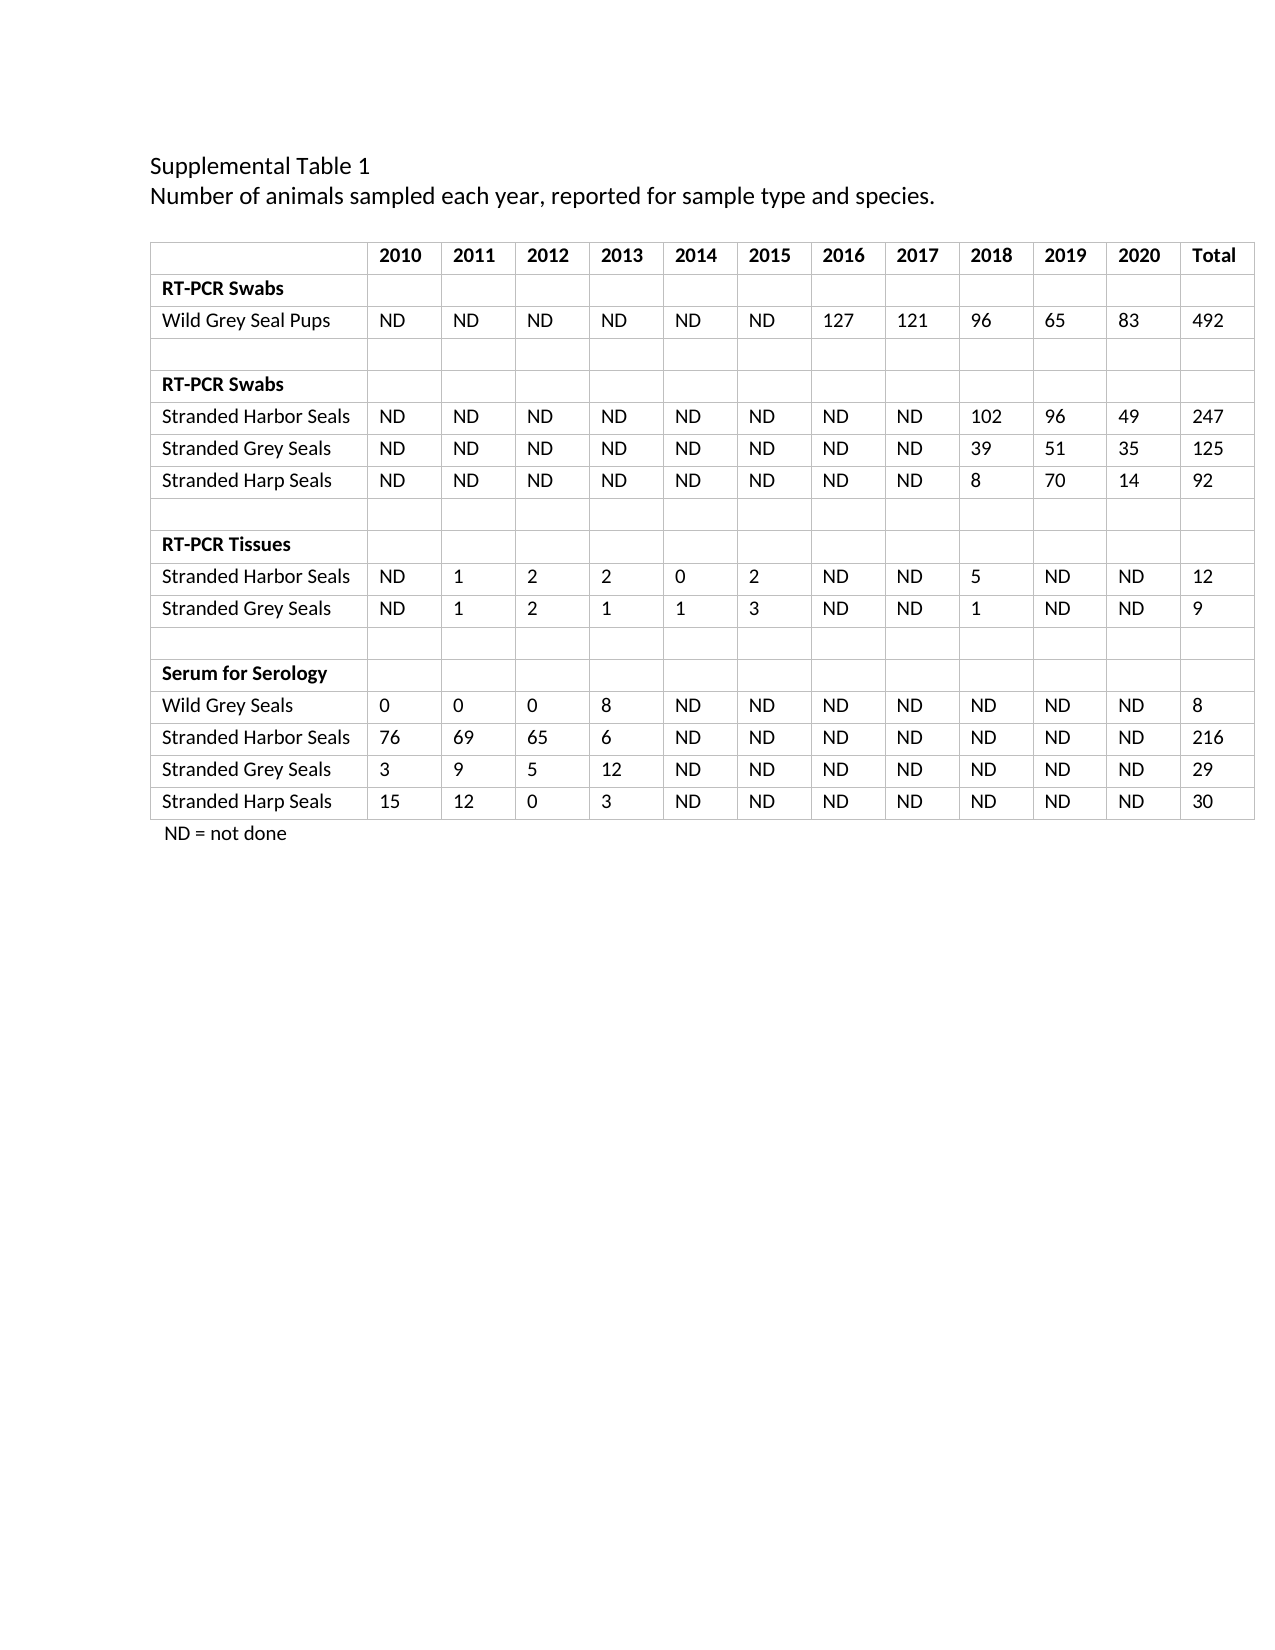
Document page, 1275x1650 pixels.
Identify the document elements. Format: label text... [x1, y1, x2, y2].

table_cell [738, 499, 811, 530]
table_cell 2 [516, 564, 589, 594]
table_cell [368, 531, 441, 562]
table_cell ND [1107, 724, 1180, 755]
text Number of animals sampled each year, reported for sample type and species. [150, 181, 1125, 211]
table_cell ND [738, 756, 811, 787]
table_cell 0 [516, 788, 589, 819]
table_cell ND [1034, 724, 1106, 755]
table_cell [590, 371, 663, 402]
table_cell [1107, 275, 1180, 306]
table_cell ND [590, 307, 663, 338]
table_cell [151, 339, 367, 370]
table_cell [516, 371, 589, 402]
table_cell [368, 371, 441, 402]
table_cell [1034, 499, 1106, 530]
table_header [151, 243, 367, 274]
table_cell [1181, 499, 1254, 530]
table_cell 14 [1107, 467, 1180, 498]
table_cell [368, 339, 441, 370]
table_cell [1181, 660, 1254, 691]
table_cell [1034, 371, 1106, 402]
table_cell [886, 628, 959, 659]
table_cell ND [812, 596, 885, 627]
table_cell [1107, 660, 1180, 691]
table_cell ND [442, 403, 515, 434]
table_cell ND [1034, 756, 1106, 787]
table_cell [151, 499, 367, 530]
table_cell [812, 531, 885, 562]
table_cell ND [738, 307, 811, 338]
table_cell [664, 660, 737, 691]
table_cell 70 [1034, 467, 1106, 498]
table_cell Wild Grey Seal Pups [151, 307, 367, 338]
table_cell Stranded Grey Seals [151, 756, 367, 787]
table_cell 65 [516, 724, 589, 755]
table_cell [738, 275, 811, 306]
table_cell [812, 275, 885, 306]
table_cell [886, 371, 959, 402]
table_cell 6 [590, 724, 663, 755]
table_cell [738, 531, 811, 562]
table_cell 39 [960, 435, 1033, 466]
table_cell [590, 531, 663, 562]
table_cell 0 [516, 692, 589, 723]
table_cell [516, 339, 589, 370]
table_cell 96 [960, 307, 1033, 338]
table_cell [886, 339, 959, 370]
table_cell ND [1034, 596, 1106, 627]
table_cell [664, 371, 737, 402]
table_cell [516, 275, 589, 306]
table_cell 216 [1181, 724, 1254, 755]
table_cell [960, 339, 1033, 370]
table_cell ND [960, 756, 1033, 787]
table_cell ND [368, 403, 441, 434]
table_cell [590, 660, 663, 691]
table_cell ND [812, 756, 885, 787]
table_cell 9 [442, 756, 515, 787]
table_cell [1181, 531, 1254, 562]
table_cell ND [664, 307, 737, 338]
table_cell 5 [516, 756, 589, 787]
table_cell [960, 628, 1033, 659]
table_cell [516, 531, 589, 562]
table_cell ND [368, 564, 441, 594]
table_cell [368, 628, 441, 659]
table_cell 0 [368, 692, 441, 723]
table_cell ND [738, 692, 811, 723]
table_cell [886, 660, 959, 691]
table_cell ND [1107, 756, 1180, 787]
table_cell 96 [1034, 403, 1106, 434]
table_cell ND [590, 435, 663, 466]
table_cell [1107, 628, 1180, 659]
table_cell ND [516, 435, 589, 466]
table_cell ND [442, 435, 515, 466]
table_cell [664, 531, 737, 562]
table_cell 1 [442, 564, 515, 594]
table_cell 12 [590, 756, 663, 787]
table_cell ND [664, 403, 737, 434]
table_cell 2 [738, 564, 811, 594]
table_cell Stranded Harbor Seals [151, 403, 367, 434]
table_cell [368, 660, 441, 691]
table_cell [442, 499, 515, 530]
table_cell ND [516, 467, 589, 498]
table_header 2012 [516, 243, 589, 274]
table_cell 1 [590, 596, 663, 627]
table_cell 51 [1034, 435, 1106, 466]
table_cell ND [886, 435, 959, 466]
text ND = not done [150, 820, 1125, 846]
table_cell ND [368, 435, 441, 466]
table_cell ND [664, 692, 737, 723]
table_cell ND [442, 307, 515, 338]
table_cell ND [886, 756, 959, 787]
table_cell [442, 660, 515, 691]
table_header 2013 [590, 243, 663, 274]
table_cell ND [590, 403, 663, 434]
table_cell [1107, 499, 1180, 530]
table_cell ND [1034, 692, 1106, 723]
table_cell ND [738, 435, 811, 466]
table_cell [151, 628, 367, 659]
table_cell 3 [590, 788, 663, 819]
table_cell [1034, 531, 1106, 562]
table_cell ND [1107, 596, 1180, 627]
table_cell 49 [1107, 403, 1180, 434]
table_cell ND [1107, 788, 1180, 819]
table_cell ND [1034, 564, 1106, 594]
table_cell ND [1107, 564, 1180, 594]
table_cell [812, 499, 885, 530]
table_cell RT-PCR Tissues [151, 531, 367, 562]
table_cell [1034, 660, 1106, 691]
table_cell ND [812, 435, 885, 466]
table_cell ND [1107, 692, 1180, 723]
table_cell ND [516, 307, 589, 338]
table_cell 1 [664, 596, 737, 627]
table_cell ND [886, 724, 959, 755]
table_cell 0 [664, 564, 737, 594]
table_cell 30 [1181, 788, 1254, 819]
table_cell 5 [960, 564, 1033, 594]
table_header 2016 [812, 243, 885, 274]
table_cell ND [738, 724, 811, 755]
table_cell [1107, 531, 1180, 562]
table_header 2011 [442, 243, 515, 274]
table_cell ND [812, 403, 885, 434]
table_cell [1181, 628, 1254, 659]
table_cell ND [886, 788, 959, 819]
table_cell 8 [1181, 692, 1254, 723]
table_cell [664, 499, 737, 530]
table_cell [590, 339, 663, 370]
table_cell 12 [442, 788, 515, 819]
table_cell 83 [1107, 307, 1180, 338]
table_cell ND [960, 692, 1033, 723]
table_cell ND [368, 467, 441, 498]
table_cell ND [1034, 788, 1106, 819]
table_header 2019 [1034, 243, 1106, 274]
table_cell 69 [442, 724, 515, 755]
table_cell [442, 371, 515, 402]
table_cell [738, 628, 811, 659]
table_cell ND [738, 467, 811, 498]
table_cell 0 [442, 692, 515, 723]
table_cell 3 [738, 596, 811, 627]
table_cell 76 [368, 724, 441, 755]
table_cell [812, 628, 885, 659]
table_cell [960, 660, 1033, 691]
table_cell [368, 275, 441, 306]
table_cell ND [812, 788, 885, 819]
table_header 2015 [738, 243, 811, 274]
table_header 2020 [1107, 243, 1180, 274]
table_cell 9 [1181, 596, 1254, 627]
table_cell ND [960, 724, 1033, 755]
table_cell 2 [516, 596, 589, 627]
table_cell [516, 628, 589, 659]
table_cell [664, 339, 737, 370]
table_cell [960, 275, 1033, 306]
table_cell [590, 275, 663, 306]
table_cell [442, 275, 515, 306]
table_cell [516, 660, 589, 691]
table_cell [738, 660, 811, 691]
table_cell Stranded Grey Seals [151, 435, 367, 466]
table_cell [1107, 339, 1180, 370]
table_cell [664, 628, 737, 659]
table_cell [960, 371, 1033, 402]
table_cell 1 [442, 596, 515, 627]
table_cell [442, 628, 515, 659]
table_cell 3 [368, 756, 441, 787]
table_cell ND [960, 788, 1033, 819]
table_cell 121 [886, 307, 959, 338]
text Supplemental Table 1 [150, 150, 1125, 181]
table_cell ND [812, 564, 885, 594]
table_cell 92 [1181, 467, 1254, 498]
table_cell [886, 275, 959, 306]
table_header 2014 [664, 243, 737, 274]
table_cell [442, 339, 515, 370]
table_cell 8 [960, 467, 1033, 498]
table_cell ND [368, 596, 441, 627]
table_cell [1034, 628, 1106, 659]
table_cell ND [590, 467, 663, 498]
table_cell Wild Grey Seals [151, 692, 367, 723]
table_header 2018 [960, 243, 1033, 274]
table_cell ND [664, 435, 737, 466]
table_cell 35 [1107, 435, 1180, 466]
table_cell 12 [1181, 564, 1254, 594]
table_cell 29 [1181, 756, 1254, 787]
table_cell ND [886, 403, 959, 434]
table_cell ND [442, 467, 515, 498]
table_cell [960, 499, 1033, 530]
table_cell Serum for Serology [151, 660, 367, 691]
table_cell ND [812, 724, 885, 755]
table_cell [1181, 339, 1254, 370]
table_cell ND [664, 724, 737, 755]
table_cell [590, 499, 663, 530]
table_cell ND [664, 788, 737, 819]
table_cell ND [368, 307, 441, 338]
table_header 2017 [886, 243, 959, 274]
table_cell [516, 499, 589, 530]
table_cell 247 [1181, 403, 1254, 434]
table_cell ND [516, 403, 589, 434]
table_cell 15 [368, 788, 441, 819]
table_cell [1107, 371, 1180, 402]
table_cell [1181, 371, 1254, 402]
table_cell ND [664, 756, 737, 787]
table_cell [812, 371, 885, 402]
table_cell ND [812, 692, 885, 723]
table_cell [738, 339, 811, 370]
table_header 2010 [368, 243, 441, 274]
table_cell [442, 531, 515, 562]
table_cell 8 [590, 692, 663, 723]
table_cell RT-PCR Swabs [151, 371, 367, 402]
table_cell Stranded Harbor Seals [151, 724, 367, 755]
table_cell [886, 531, 959, 562]
table_cell 125 [1181, 435, 1254, 466]
table_cell [664, 275, 737, 306]
table_cell [1181, 275, 1254, 306]
table_cell 102 [960, 403, 1033, 434]
table_cell ND [886, 596, 959, 627]
table_cell [590, 628, 663, 659]
table_cell [960, 531, 1033, 562]
table_cell ND [886, 564, 959, 594]
table_cell 65 [1034, 307, 1106, 338]
table_cell ND [886, 692, 959, 723]
table_cell 2 [590, 564, 663, 594]
table_cell ND [812, 467, 885, 498]
table_cell 1 [960, 596, 1033, 627]
table_cell Stranded Harbor Seals [151, 564, 367, 594]
table_cell 127 [812, 307, 885, 338]
table_cell Stranded Harp Seals [151, 467, 367, 498]
table_cell [1034, 339, 1106, 370]
table_cell [886, 499, 959, 530]
table_cell 492 [1181, 307, 1254, 338]
table_cell ND [664, 467, 737, 498]
table_header Total [1181, 243, 1254, 274]
table_cell [368, 499, 441, 530]
table_cell [812, 660, 885, 691]
table_cell ND [886, 467, 959, 498]
table_cell Stranded Grey Seals [151, 596, 367, 627]
table_cell [1034, 275, 1106, 306]
table_cell Stranded Harp Seals [151, 788, 367, 819]
table_cell ND [738, 403, 811, 434]
table_cell ND [738, 788, 811, 819]
table_cell RT-PCR Swabs [151, 275, 367, 306]
table_cell [738, 371, 811, 402]
table_cell [812, 339, 885, 370]
